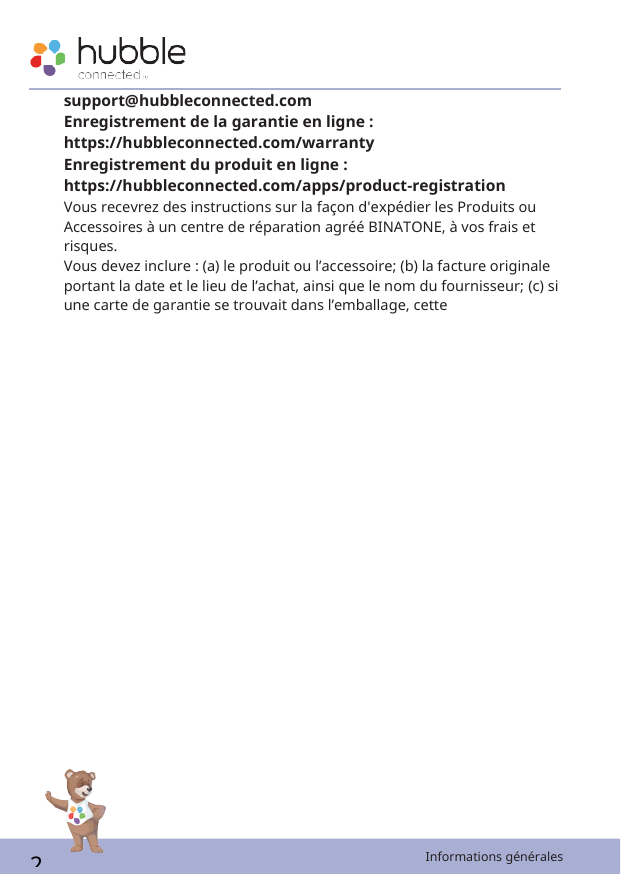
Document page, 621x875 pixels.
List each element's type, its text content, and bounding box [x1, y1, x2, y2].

picture [30, 40, 65, 76]
text Vous devez inclure : (a) le produit ou l’accessoire; (b) la facture originale portant la date et le lieu de l’achat, ainsi que le nom du fournisseur; (c) si une carte de garantie se trouvait dans l’emballage, cette [63, 256, 575, 315]
subtitle Clavardage en direct : hubbleconnected.com Courriel : support@hubbleconnected.com [63, 89, 391, 111]
text Enregistrement de la garantie en ligne : https://hubbleconnected.com/warranty [63, 111, 588, 153]
picture [45, 769, 106, 853]
text Vous recevrez des instructions sur la façon d'expédier les Produits ou Accessoires à un centre de réparation agréé BINATONE, à vos frais et risques. [63, 196, 560, 256]
text Enregistrement du produit en ligne : https://hubbleconnected.com/apps/product-registration [63, 153, 569, 196]
picture [78, 37, 186, 79]
